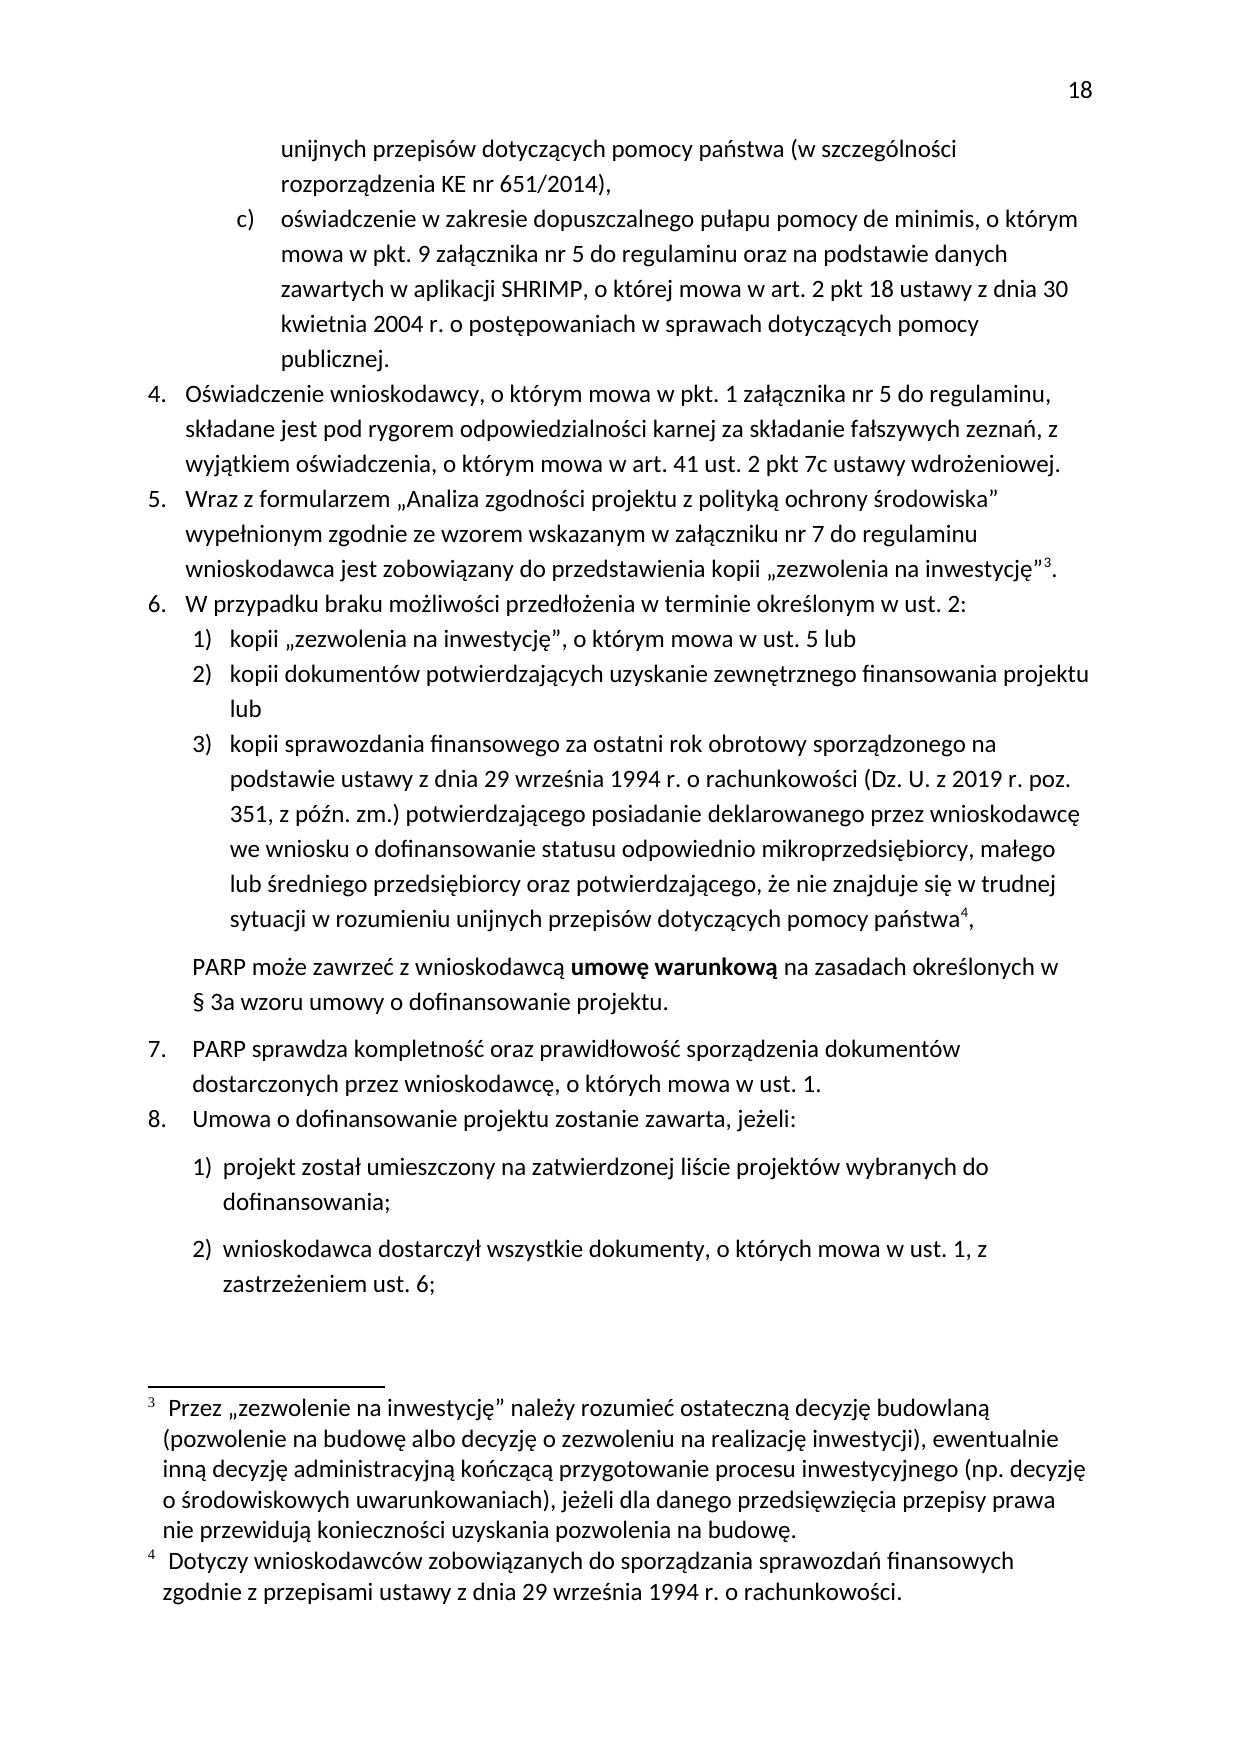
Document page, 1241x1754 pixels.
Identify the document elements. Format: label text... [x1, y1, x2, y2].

list kopii „zezwolenia na inwestycję”, o którym mowa w ust. 5 lub [192, 623, 1092, 654]
list wnioskodawca dostarczył wszystkie dokumenty, o których mowa w ust. 1, z zastrzeżeniem ust. 6; [192, 1233, 1092, 1299]
list Umowa o dofinansowanie projektu zostanie zawarta, jeżeli: [148, 1103, 1092, 1134]
list projekt został umieszczony na zatwierdzonej liście projektów wybranych do dofinansowania; [192, 1151, 1092, 1216]
text PARP może zawrzeć z wnioskodawcą umowę warunkową na zasadach określonych w § 3a wzoru umowy o dofinansowanie projektu. [192, 951, 1092, 1016]
list W przypadku braku możliwości przedłożenia w terminie określonym w ust. 2: [148, 588, 1092, 619]
list Oświadczenie wnioskodawcy, o którym mowa w pkt. 1 załącznika nr 5 do regulaminu, składane jest pod rygorem odpowiedzialności karnej za składanie fałszywych zeznań, z wyjątkiem oświadczenia, o którym mowa w art. 41 ust. 2 pkt 7c ustawy wdrożeniowej. [148, 378, 1092, 479]
list kopii dokumentów potwierdzających uzyskanie zewnętrznego finansowania projektu lub [192, 658, 1092, 724]
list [236, 133, 1092, 199]
list PARP sprawdza kompletność oraz prawidłowość sporządzenia dokumentów dostarczonych przez wnioskodawcę, o których mowa w ust. 1. [148, 1033, 1092, 1099]
list Wraz z formularzem „Analiza zgodności projektu z polityką ochrony środowiska” wypełnionym zgodnie ze wzorem wskazanym w załączniku nr 7 do regulaminu wnioskodawca jest zobowiązany do przedstawienia kopii „zezwolenia na inwestycję”. [148, 483, 1092, 584]
list oświadczenie w zakresie dopuszczalnego pułapu pomocy de minimis, o którym mowa w pkt. 9 załącznika nr 5 do regulaminu oraz na podstawie danych zawartych w aplikacji SHRIMP, o której mowa w art. 2 pkt 18 ustawy z dnia 30 kwietnia 2004 r. o postępowaniach w sprawach dotyczących pomocy publicznej. [236, 203, 1092, 374]
list kopii sprawozdania finansowego za ostatni rok obrotowy sporządzonego na podstawie ustawy z dnia 29 września 1994 r. o rachunkowości (Dz. U. z 2019 r. poz. 351, z późn. zm.) potwierdzającego posiadanie deklarowanego przez wnioskodawcę we wniosku o dofinansowanie statusu odpowiednio mikroprzedsiębiorcy, małego lub średniego przedsiębiorcy oraz potwierdzającego, że nie znajduje się w trudnej sytuacji w rozumieniu unijnych przepisów dotyczących pomocy państwa, [192, 728, 1092, 934]
